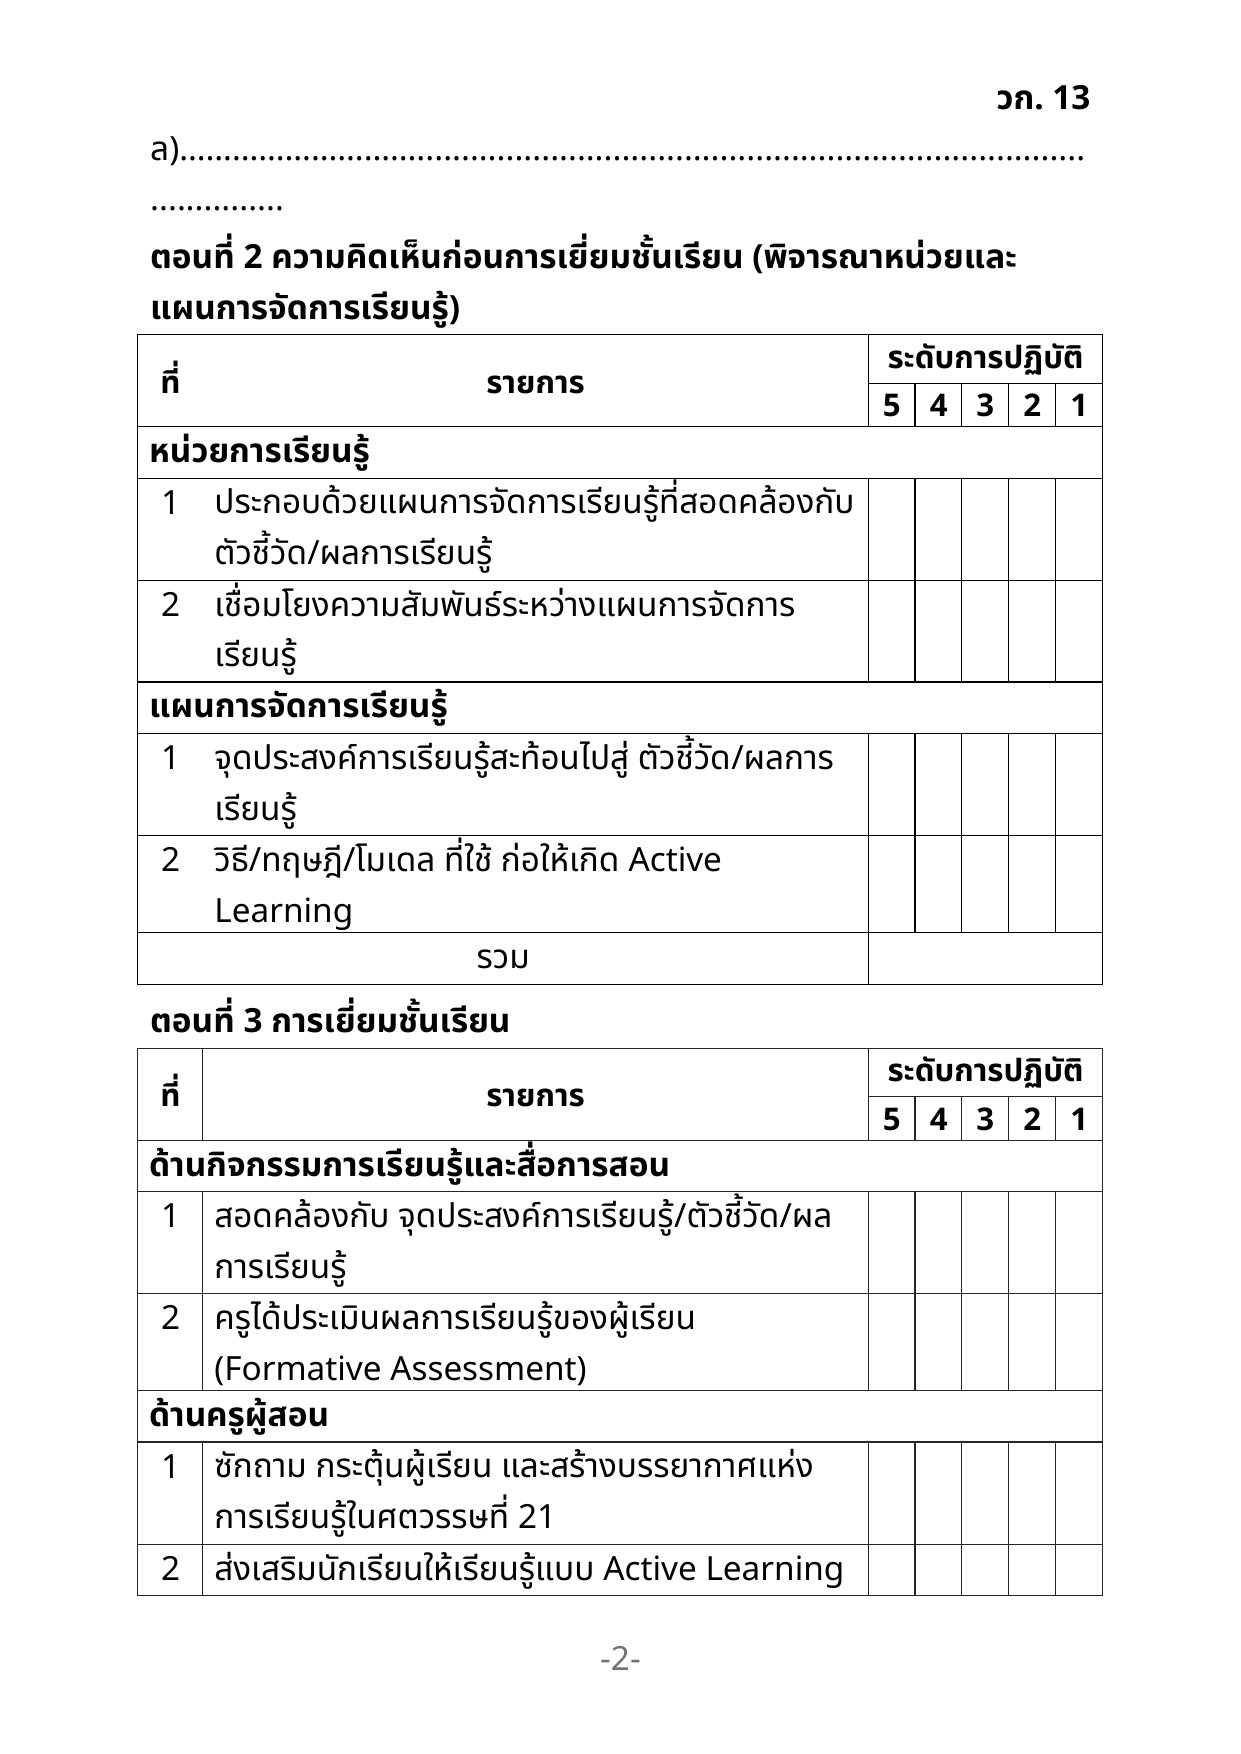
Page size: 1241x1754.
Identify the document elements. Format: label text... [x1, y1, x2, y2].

table_cell [962, 1192, 1008, 1293]
table_cell [962, 1294, 1008, 1390]
table_cell 5 [869, 384, 914, 426]
table_cell [962, 1545, 1008, 1595]
table_cell 2 [138, 1545, 202, 1595]
table_cell [1009, 1443, 1055, 1543]
table_cell [962, 734, 1008, 835]
table_cell จุดประสงค์การเรียนรู้สะท้อนไปสู่ ตัวชี้วัด/ผลการเรียนรู้ [203, 734, 868, 835]
table_cell แผนการจัดการเรียนรู้ [138, 683, 1102, 733]
table_cell [869, 1192, 914, 1293]
table_cell 2 [138, 836, 203, 932]
table_cell วิธี/ทฤษฎี/โมเดล ที่ใช้ ก่อให้เกิด Active Learning [203, 836, 868, 932]
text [150, 124, 1090, 220]
table_cell [1056, 1545, 1102, 1595]
table_cell [1009, 734, 1055, 835]
table_cell 3 [962, 1097, 1008, 1139]
table_cell [1009, 836, 1055, 932]
table_header ที่ [138, 1049, 202, 1139]
table_cell [916, 1294, 961, 1390]
table_cell 2 [138, 581, 203, 681]
table_cell ด้านครูผู้สอน [138, 1391, 1102, 1441]
table_cell ซักถาม กระตุ้นผู้เรียน และสร้างบรรยากาศแห่งการเรียนรู้ในศตวรรษที่ 21 [203, 1443, 868, 1543]
table_cell [962, 836, 1008, 932]
table_cell ครูได้ประเมินผลการเรียนรู้ของผู้เรียน (Formative Assessment) [203, 1294, 868, 1390]
table_cell 2 [138, 1294, 202, 1390]
text ตอนที่ 2 ความคิดเห็นก่อนการเยี่ยมชั้นเรียน (พิจารณาหน่วยและแผนการจัดการเรียนรู้) [150, 233, 1090, 334]
table_cell [1056, 479, 1102, 579]
table_cell [869, 836, 914, 932]
table_cell [1009, 581, 1055, 681]
table_cell [869, 581, 914, 681]
table_header รายการ [203, 335, 868, 426]
table_cell [869, 933, 1102, 983]
table_cell ด้านกิจกรรมการเรียนรู้และสื่อการสอน [138, 1141, 1102, 1191]
table_cell [1009, 1294, 1055, 1390]
table_cell [916, 479, 961, 579]
table_cell 4 [916, 1097, 961, 1139]
table_cell ส่งเสริมนักเรียนให้เรียนรู้แบบ Active Learning [203, 1545, 868, 1595]
table_cell ประกอบด้วยแผนการจัดการเรียนรู้ที่สอดคล้องกับตัวชี้วัด/ผลการเรียนรู้ [203, 479, 868, 579]
table_cell เชื่อมโยงความสัมพันธ์ระหว่างแผนการจัดการเรียนรู้ [203, 581, 868, 681]
table_cell [916, 581, 961, 681]
table_header ระดับการปฏิบัติ [869, 335, 1102, 382]
table_cell 1 [138, 734, 203, 835]
table_cell 1 [138, 479, 203, 579]
table_cell 1 [1056, 384, 1102, 426]
text ตอนที่ 3 การเยี่ยมชั้นเรียน [150, 997, 1090, 1048]
table_header ที่ [138, 335, 203, 426]
table_cell 2 [1009, 384, 1055, 426]
table_cell 2 [1009, 1097, 1055, 1139]
table_cell [869, 1294, 914, 1390]
table_cell [1009, 1545, 1055, 1595]
table_cell [916, 836, 961, 932]
table_cell [1009, 1192, 1055, 1293]
table_header รายการ [203, 1049, 868, 1139]
table_cell 3 [962, 384, 1008, 426]
table_header ระดับการปฏิบัติ [869, 1049, 1102, 1096]
table_cell [1009, 479, 1055, 579]
table_cell [1056, 1294, 1102, 1390]
table_cell [1056, 1192, 1102, 1293]
table_cell 1 [1056, 1097, 1102, 1139]
table_cell หน่วยการเรียนรู้ [138, 427, 1102, 477]
table_cell [916, 1192, 961, 1293]
table_cell [916, 734, 961, 835]
table_cell [962, 1443, 1008, 1543]
table_cell [869, 1443, 914, 1543]
table_cell [1056, 734, 1102, 835]
table_cell 1 [138, 1192, 202, 1293]
table_cell 1 [138, 1443, 202, 1543]
table_cell [916, 1443, 961, 1543]
table_cell [962, 581, 1008, 681]
table_cell [916, 1545, 961, 1595]
table_cell [869, 734, 914, 835]
table_cell รวม [138, 933, 868, 983]
table_cell 5 [869, 1097, 914, 1139]
table_cell [869, 479, 914, 579]
table_cell [1056, 836, 1102, 932]
table_cell 4 [916, 384, 961, 426]
table_cell [869, 1545, 914, 1595]
table_cell สอดคล้องกับ จุดประสงค์การเรียนรู้/ตัวชี้วัด/ผลการเรียนรู้ [203, 1192, 868, 1293]
table_cell [1056, 1443, 1102, 1543]
table_cell [962, 479, 1008, 579]
table_cell [1056, 581, 1102, 681]
